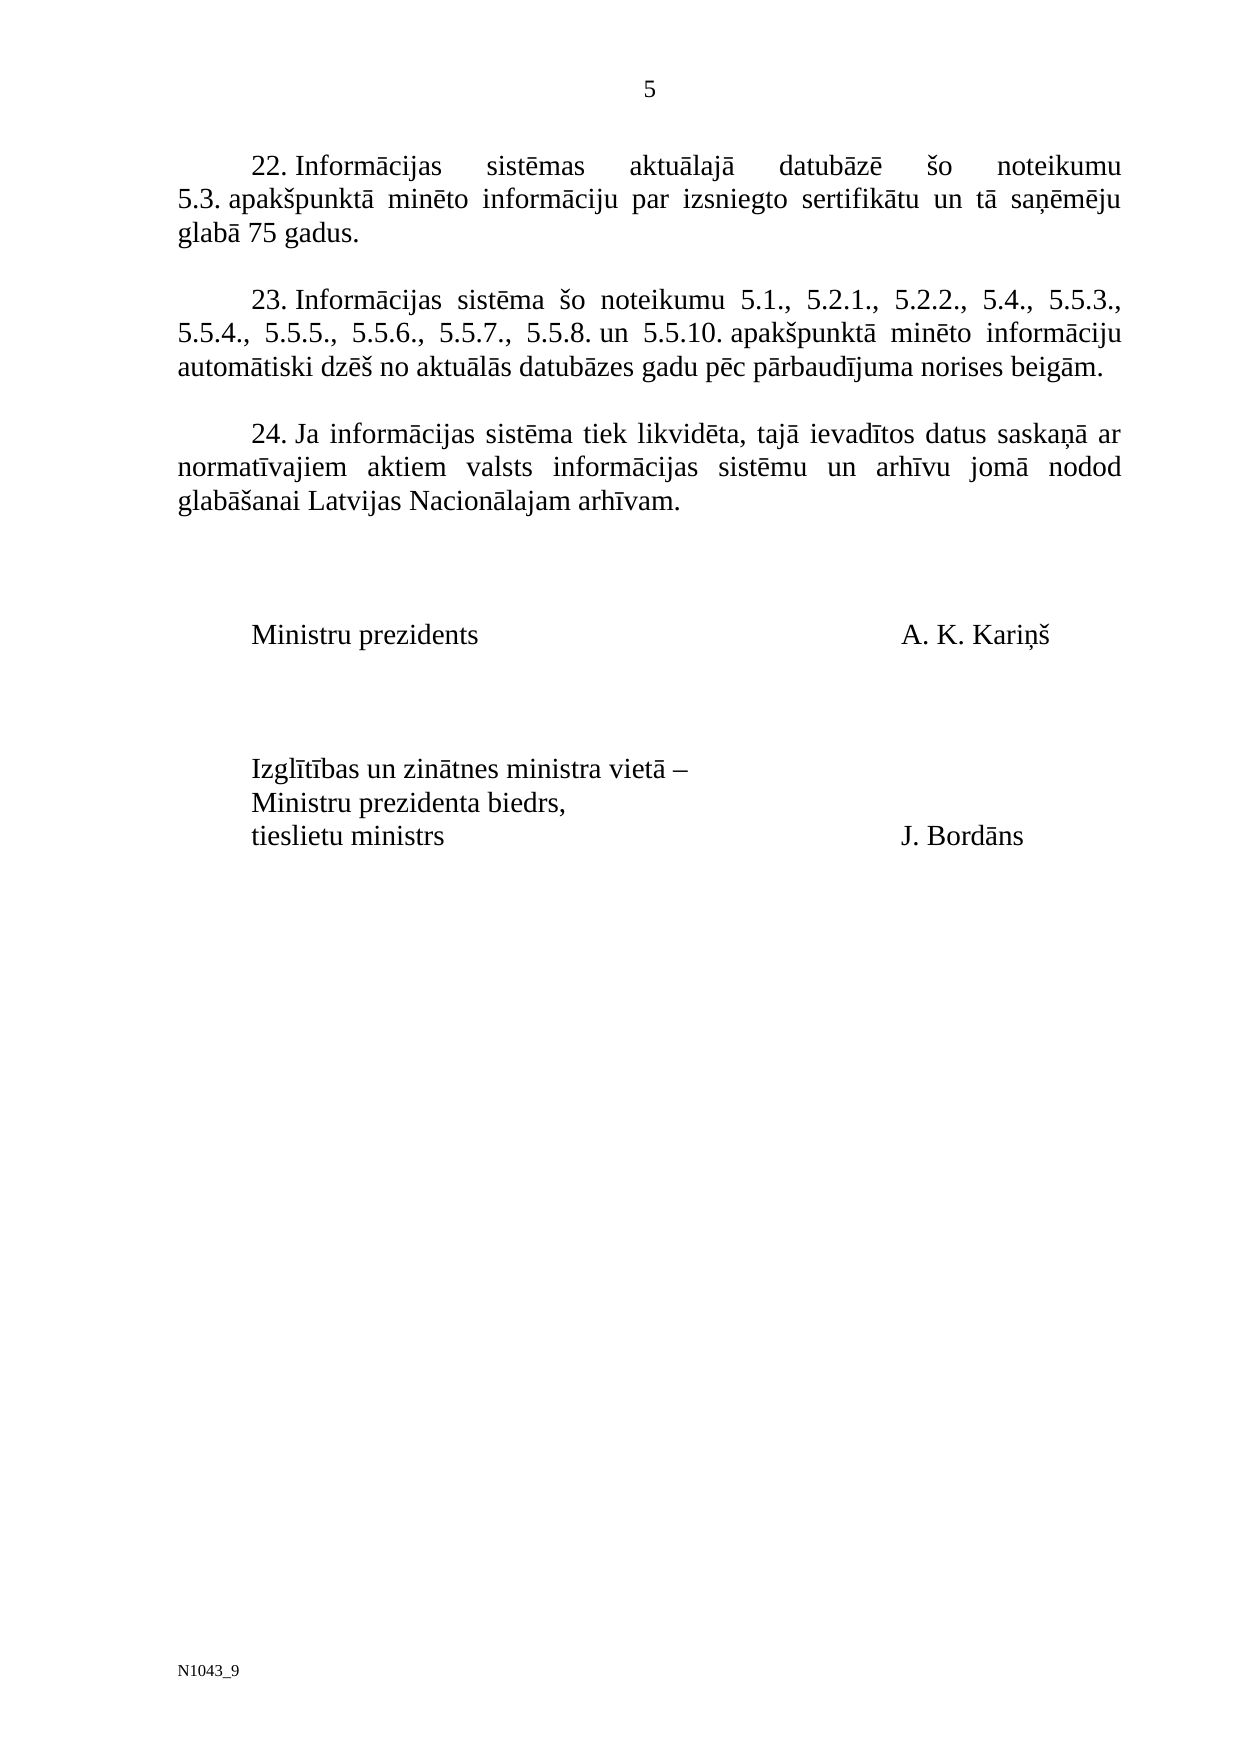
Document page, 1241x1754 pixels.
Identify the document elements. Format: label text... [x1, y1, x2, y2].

text Ministru prezidents A. K. Kariņš [177, 617, 1122, 651]
text Ministru prezidenta biedrs, [177, 785, 1122, 818]
text 23. Informācijas sistēma šo noteikumu 5.1., 5.2.1., 5.2.2., 5.4., 5.5.3., 5.5.4., 5.5.5., 5.5.6., 5.5.7., 5.5.8. un 5.5.10. apakšpunktā minēto informāciju automātiski dzēš no aktuālās datubāzes gadu pēc pārbaudījuma norises beigām. [177, 282, 1122, 382]
text Izglītības un zinātnes ministra vietā – [177, 751, 1122, 785]
text 22. Informācijas sistēmas aktuālajā datubāzē šo noteikumu 5.3. apakšpunktā minēto informāciju par izsniegto sertifikātu un tā saņēmēju glabā 75 gadus. [177, 148, 1122, 248]
text 24. Ja informācijas sistēma tiek likvidēta, tajā ievadītos datus saskaņā ar normatīvajiem aktiem valsts informācijas sistēmu un arhīvu jomā nodod glabāšanai Latvijas Nacionālajam arhīvam. [177, 416, 1122, 517]
text tieslietu ministrs J. Bordāns [177, 818, 1122, 852]
